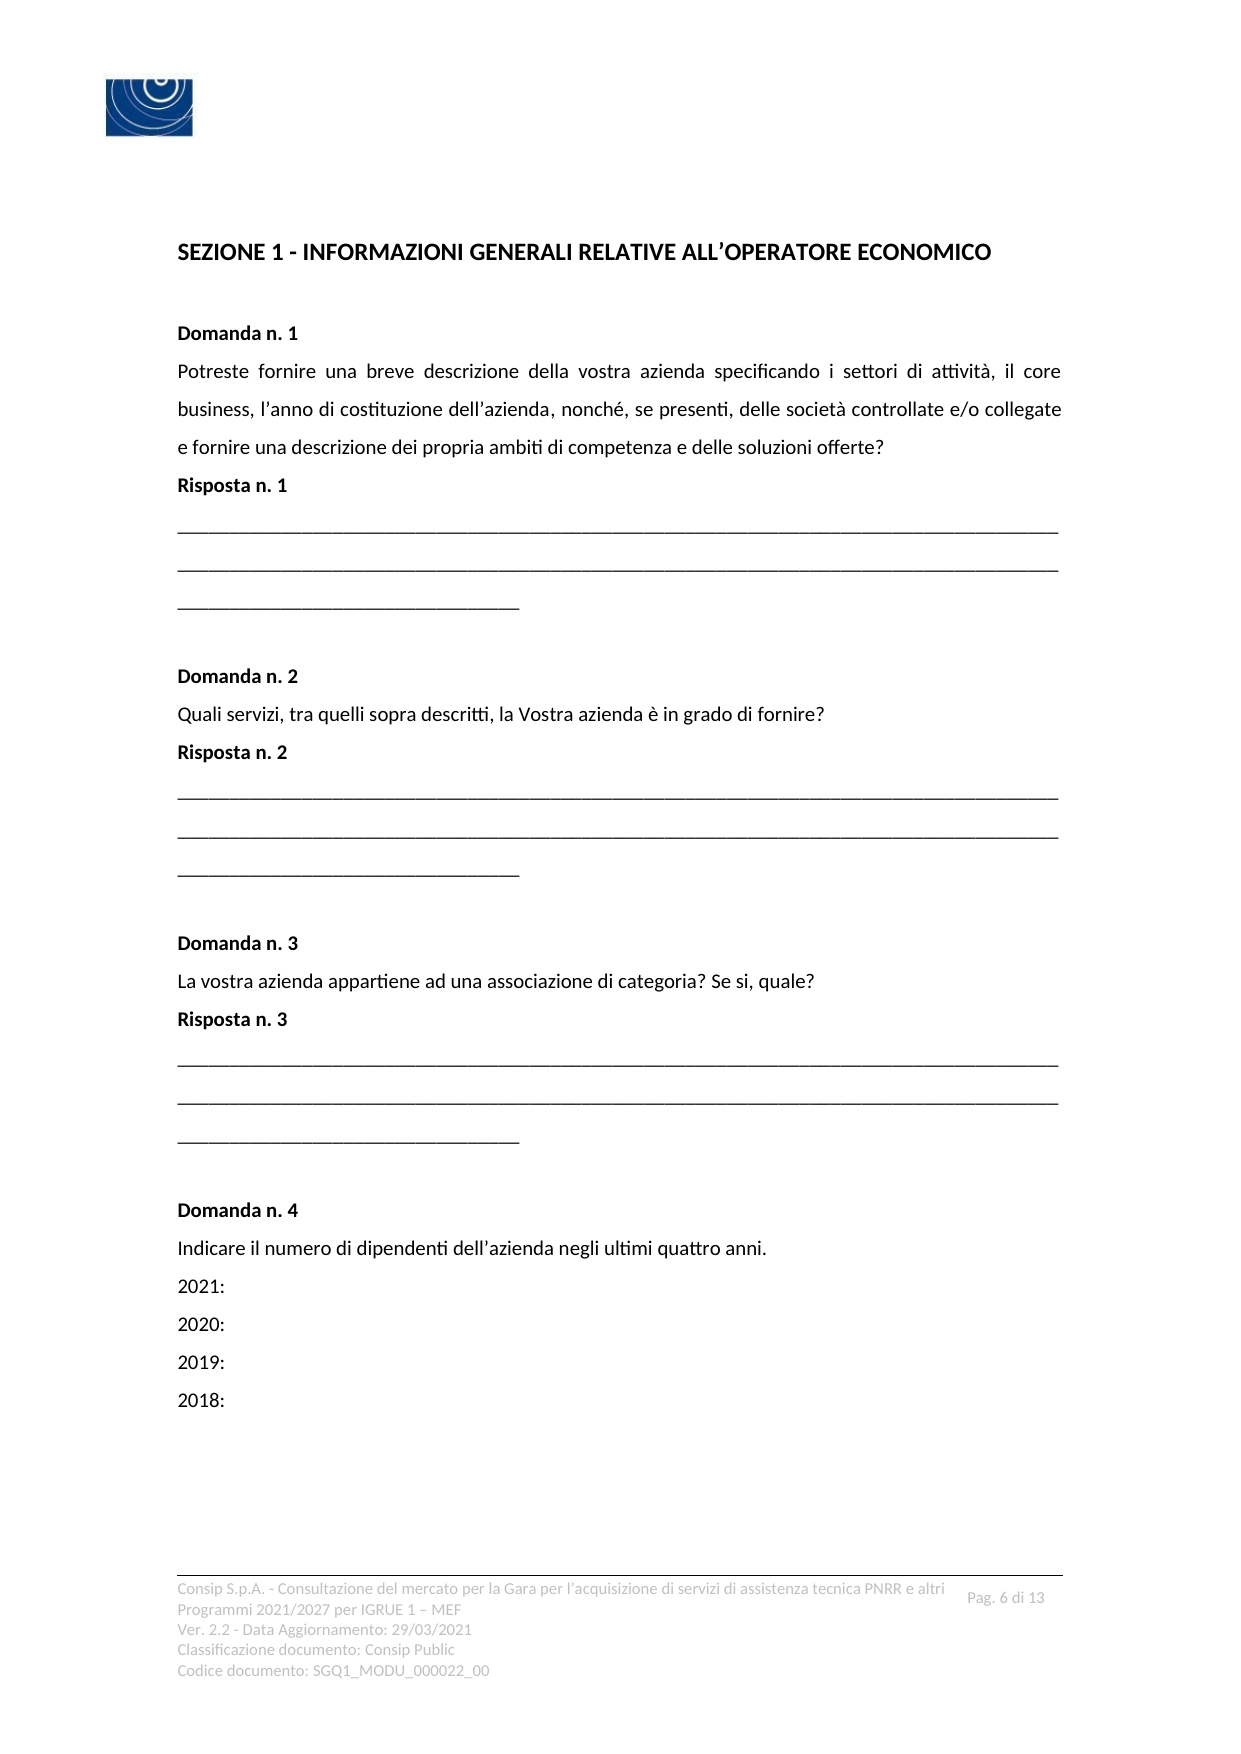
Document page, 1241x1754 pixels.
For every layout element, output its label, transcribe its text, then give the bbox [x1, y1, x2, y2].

text Domanda n. 1 [177, 320, 1063, 346]
text Domanda n. 4 [177, 1197, 1063, 1222]
text Domanda n. 3 [177, 930, 1063, 956]
text Domanda n. 2 [177, 663, 1063, 689]
text Quali servizi, tra quelli sopra descritti, la Vostra azienda è in grado di fornire? [177, 701, 1063, 727]
text La vostra azienda appartiene ad una associazione di categoria? Se si, quale? [177, 968, 1063, 994]
text Risposta n. 2 [177, 739, 1063, 765]
text 2019: [177, 1349, 1063, 1375]
text 2018: [177, 1388, 1063, 1413]
text ___________________________________________________________________________________________________________________________________________________________________________________________________________ [177, 778, 1063, 879]
text Potreste fornire una breve descrizione della vostra azienda specificando i settori di attività, il core business, l’anno di costituzione dell’azienda, nonché, se presenti, delle società controllate e/o collegate e fornire una descrizione dei propria ambiti di competenza e delle soluzioni offerte? [177, 358, 1063, 460]
text Indicare il numero di dipendenti dell’azienda negli ultimi quattro anni. [177, 1235, 1063, 1261]
text Risposta n. 1 [177, 473, 1063, 498]
list SEZIONE 1 - INFORMAZIONI GENERALI RELATIVE ALL’OPERATORE ECONOMICO [177, 236, 1063, 267]
text 2021: [177, 1273, 1063, 1299]
text ___________________________________________________________________________________________________________________________________________________________________________________________________________ [177, 511, 1063, 612]
text ___________________________________________________________________________________________________________________________________________________________________________________________________________ [177, 1044, 1063, 1146]
picture [103, 73, 199, 141]
text 2020: [177, 1311, 1063, 1337]
text Risposta n. 3 [177, 1006, 1063, 1032]
